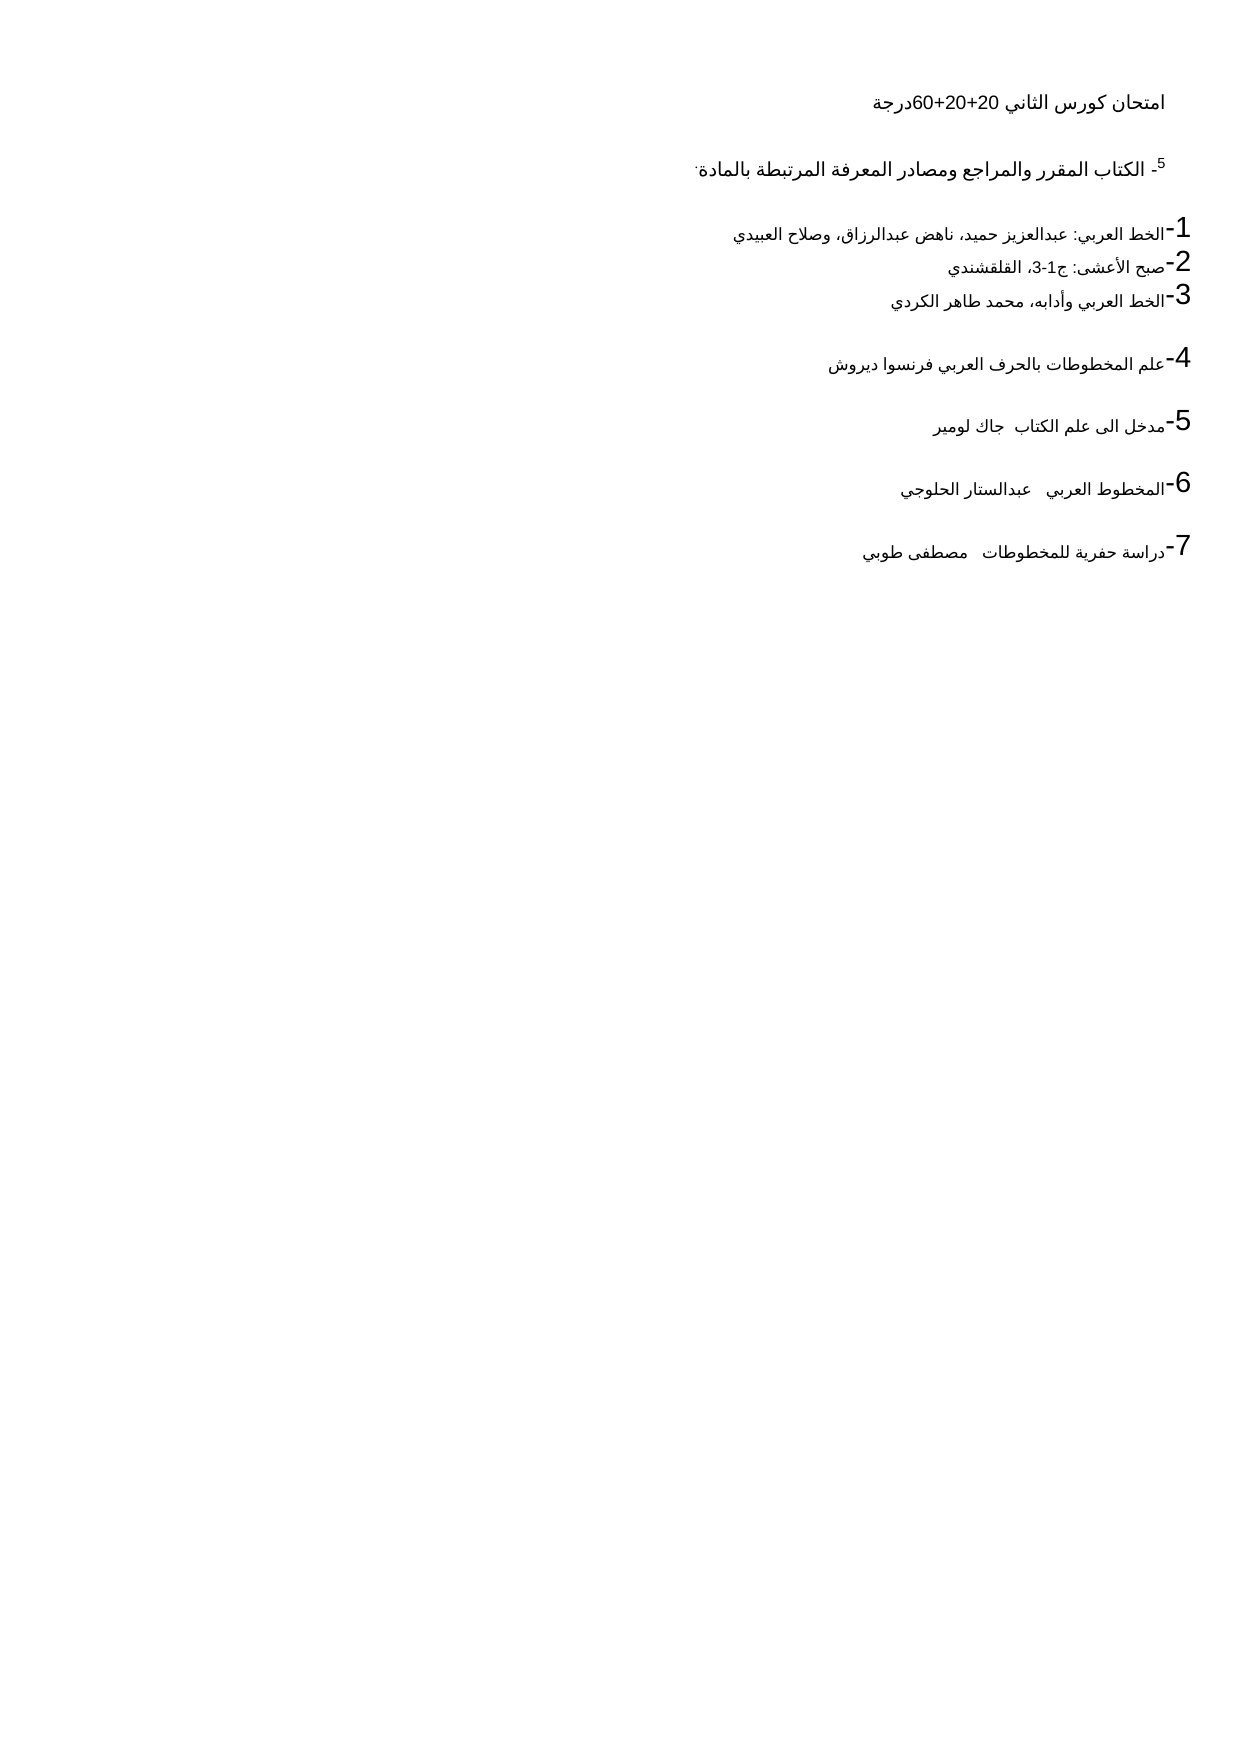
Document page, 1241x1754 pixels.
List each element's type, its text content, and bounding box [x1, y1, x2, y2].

list علم المخطوطات بالحرف العربي فرنسوا ديروش [75, 340, 1165, 374]
list مدخل الى علم الكتاب جاك لومير [75, 403, 1165, 436]
text 5- الكتاب المقرر والمراجع ومصادر المعرفة المرتبطة بالمادة. [75, 143, 1165, 181]
list دراسة حفرية للمخطوطات مصطفى طوبي [75, 528, 1165, 562]
list صبح الأعشى: ج1-3، القلقشندي [75, 244, 1165, 277]
list الخط العربي: عبدالعزيز حميد، ناهض عبدالرزاق، وصلاح العبيدي [75, 210, 1165, 244]
list الخط العربي وأدابه، محمد طاهر الكردي [75, 277, 1165, 311]
list المخطوط العربي عبدالستار الحلوجي [75, 466, 1165, 499]
text امتحان كورس الثاني 20+20+60درجة [75, 75, 1165, 113]
